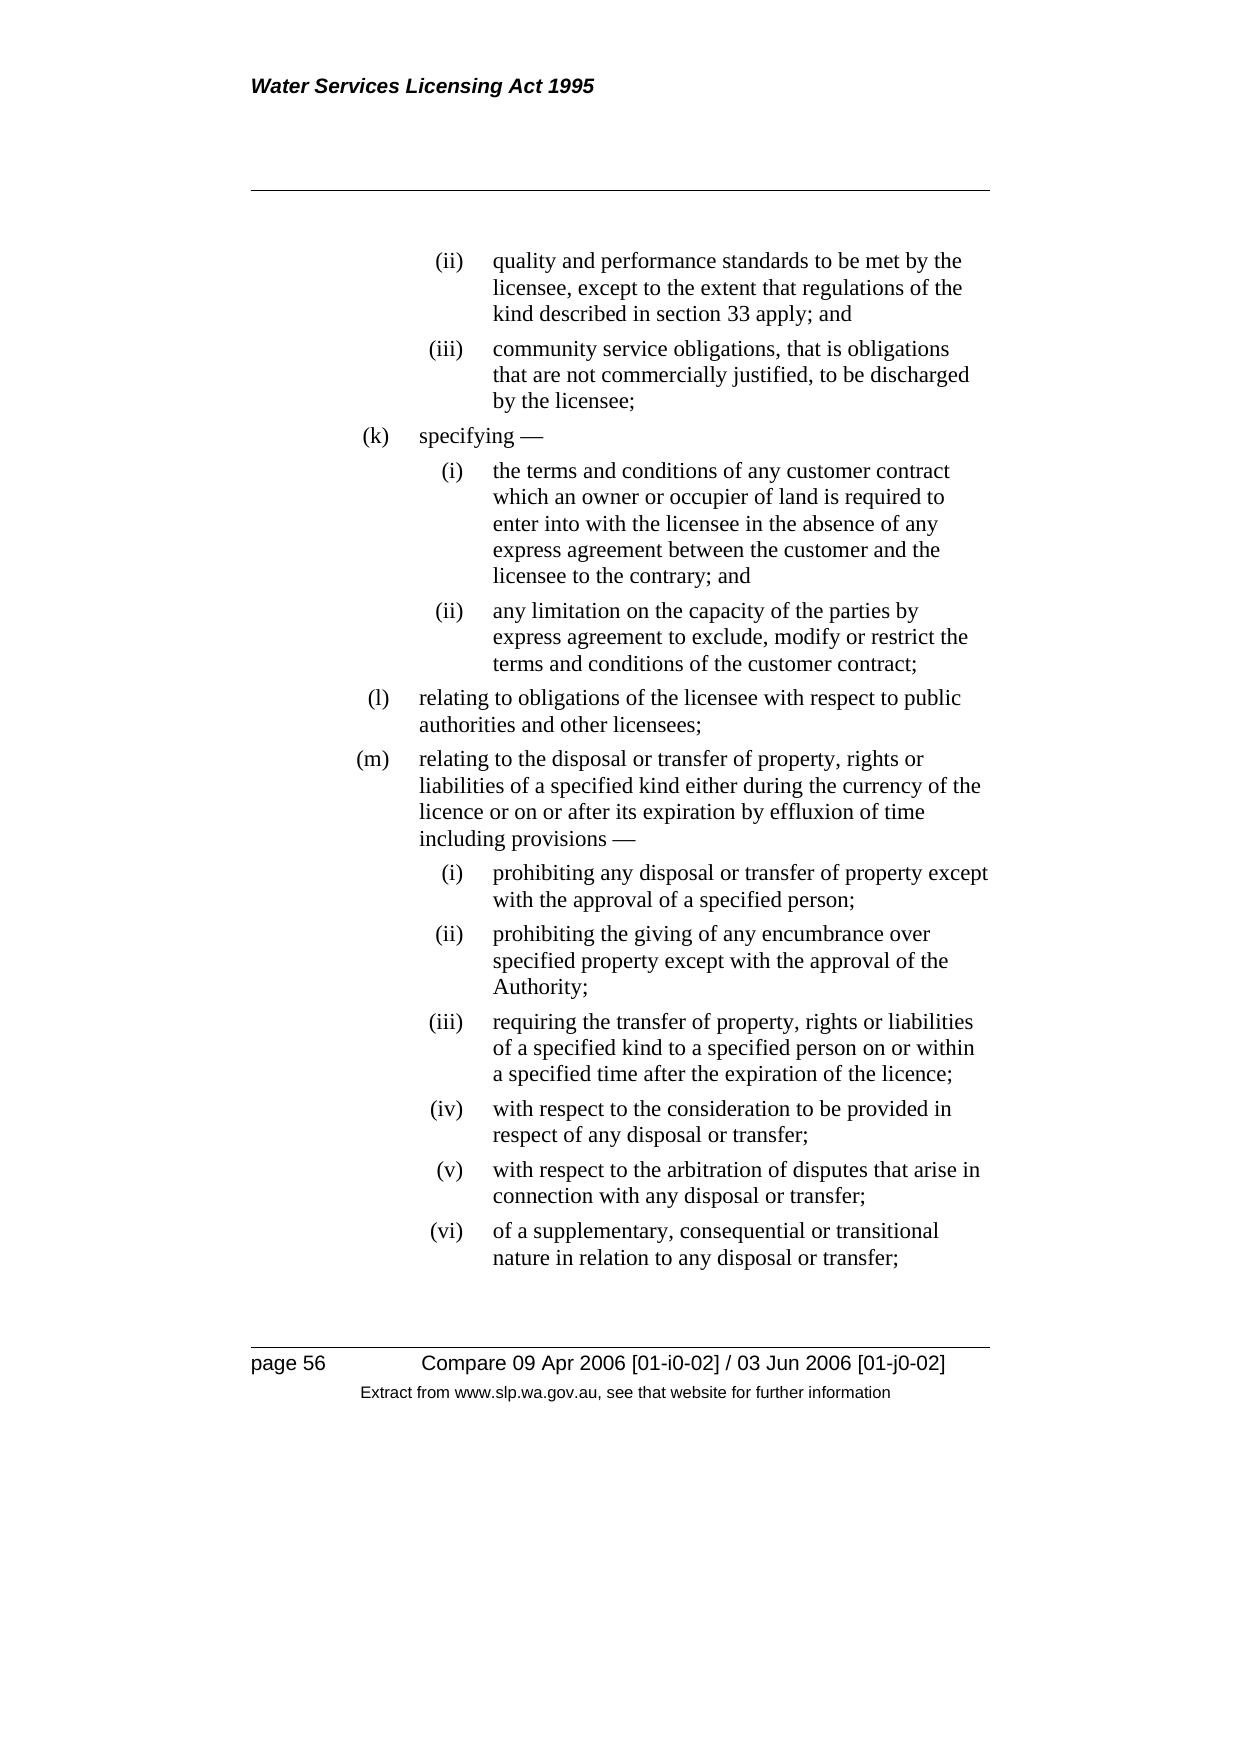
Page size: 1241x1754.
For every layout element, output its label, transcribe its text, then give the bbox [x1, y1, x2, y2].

text (ii) any limitation on the capacity of the parties by express agreement to exclude, modify or restrict the terms and conditions of the customer contract; [251, 597, 990, 676]
text (i) the terms and conditions of any customer contract which an owner or occupier of land is required to enter into with the licensee in the absence of any express agreement between the customer and the licensee to the contrary; and [251, 457, 990, 589]
text (m) relating to the disposal or transfer of property, rights or liabilities of a specified kind either during the currency of the licence or on or after its expiration by effluxion of time including provisions — [251, 746, 990, 851]
text (vi) of a supplementary, consequential or transitional nature in relation to any disposal or transfer; [251, 1217, 990, 1270]
text (k) specifying — [251, 422, 990, 449]
text (l) relating to obligations of the licensee with respect to public authorities and other licensees; [251, 684, 990, 737]
text (i) prohibiting any disposal or transfer of property except with the approval of a specified person; [251, 859, 990, 912]
text (ii) prohibiting the giving of any encumbrance over specified property except with the approval of the Authority; [251, 920, 990, 999]
text (v) with respect to the arbitration of disputes that arise in connection with any disposal or transfer; [251, 1156, 990, 1209]
text (iv) with respect to the consideration to be provided in respect of any disposal or transfer; [251, 1095, 990, 1148]
text (iii) community service obligations, that is obligations that are not commercially justified, to be discharged by the licensee; [251, 335, 990, 414]
text (iii) requiring the transfer of property, rights or liabilities of a specified kind to a specified person on or within a specified time after the expiration of the licence; [251, 1008, 990, 1087]
text (ii) quality and performance standards to be met by the licensee, except to the extent that regulations of the kind described in section 33 apply; and [251, 247, 990, 327]
